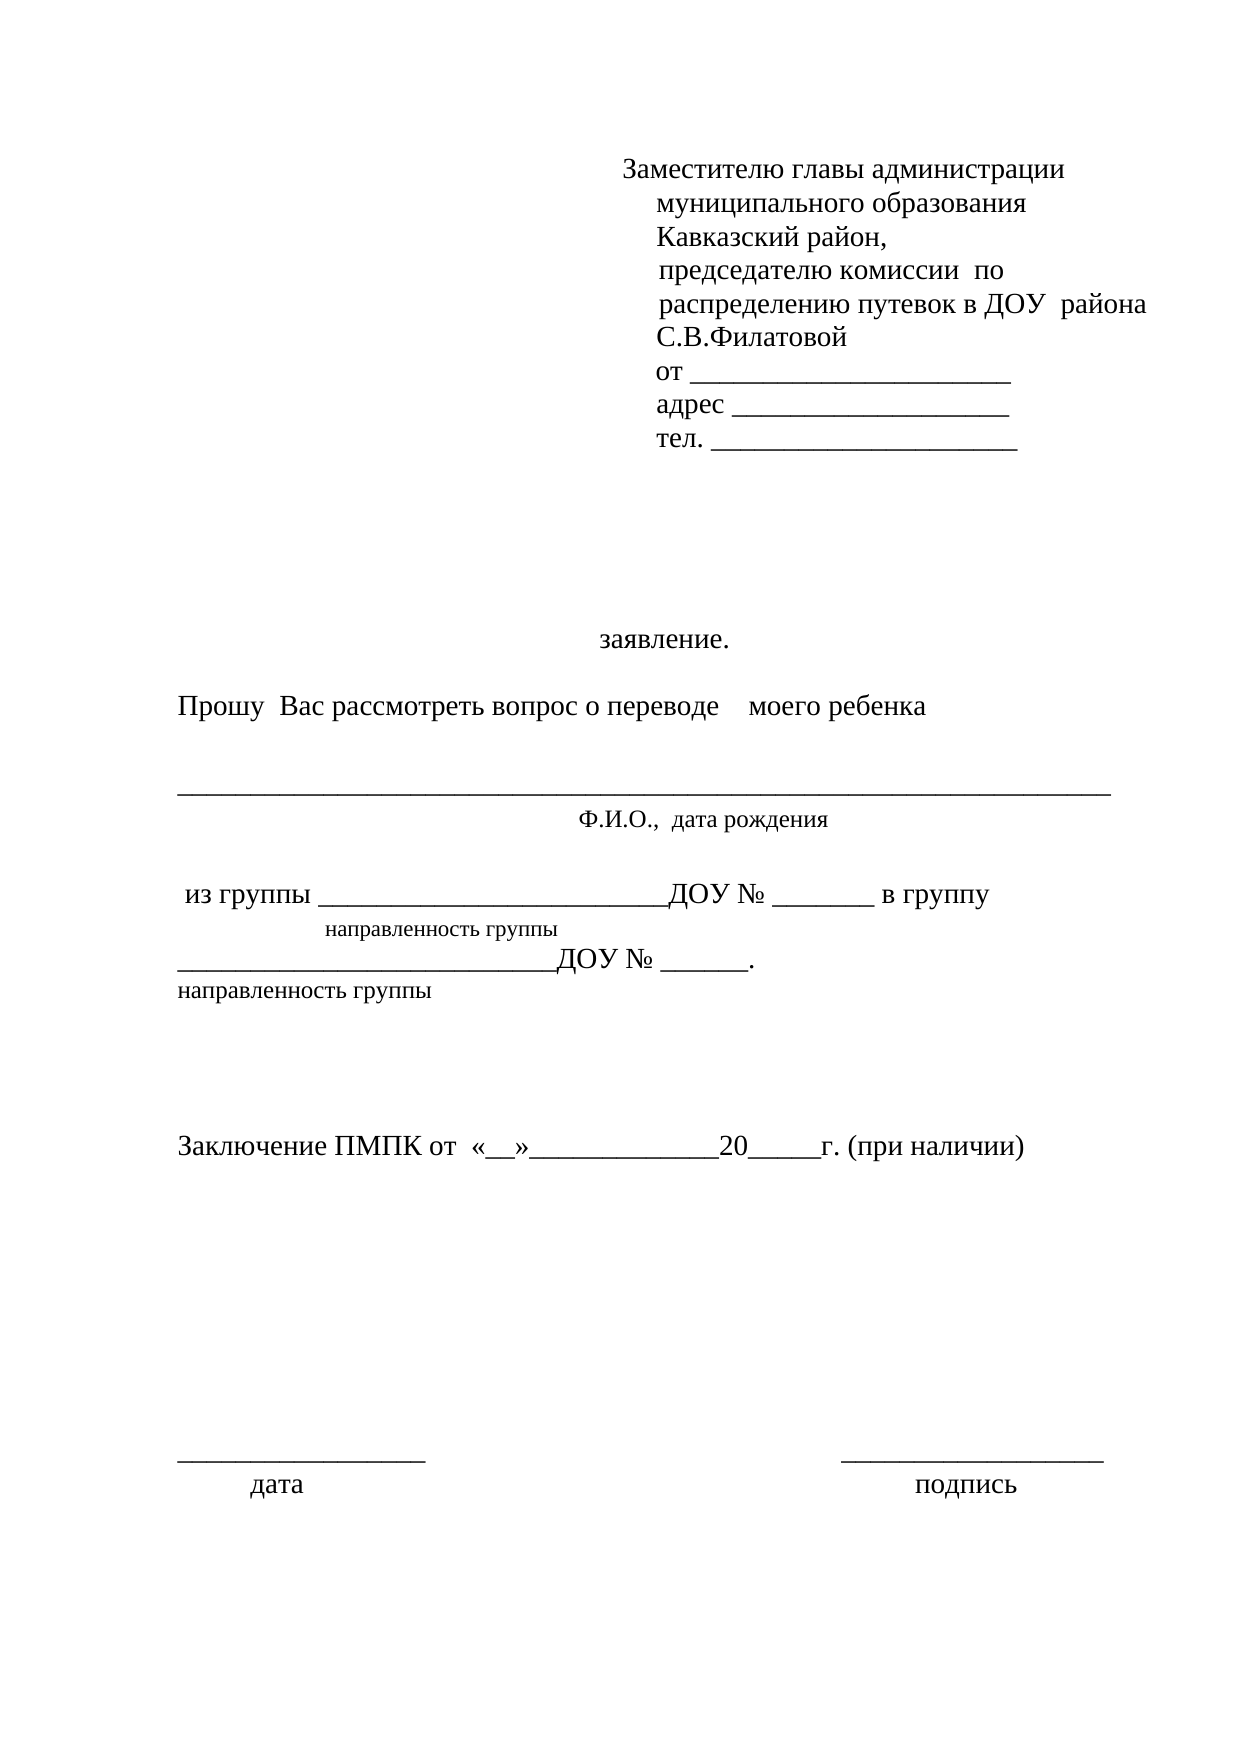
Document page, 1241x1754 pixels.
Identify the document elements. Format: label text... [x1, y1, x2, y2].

text из группы ________________________ДОУ № _______ в группу [177, 876, 1152, 910]
text __________________________ДОУ № ______. [177, 941, 1152, 975]
text направленность группы [177, 975, 1152, 1003]
text Заместителю главы администрации [177, 152, 1152, 185]
text адрес ___________________ [546, 386, 1152, 420]
text распределению путевок в ДОУ района [177, 286, 1152, 319]
text муниципального образования [546, 185, 1152, 219]
text от ______________________ [546, 353, 1152, 386]
text Прошу Вас рассмотреть вопрос о переводе моего ребенка [177, 688, 1152, 722]
text ________________________________________________________________ [177, 765, 1152, 799]
text Кавказский район, [546, 219, 1152, 252]
text Ф.И.О., дата рождения [177, 804, 1152, 833]
text С.В.Филатовой [546, 319, 1152, 353]
text тел. _____________________ [546, 420, 1152, 453]
text председателю комиссии по [177, 252, 1152, 286]
text Заключение ПМПК от «__»_____________20_____г. (при наличии) [177, 1128, 1152, 1162]
text _________________ __________________ [177, 1432, 1152, 1466]
text заявление. [177, 621, 1152, 655]
text направленность группы [251, 915, 1152, 941]
text дата подпись [177, 1466, 1152, 1499]
